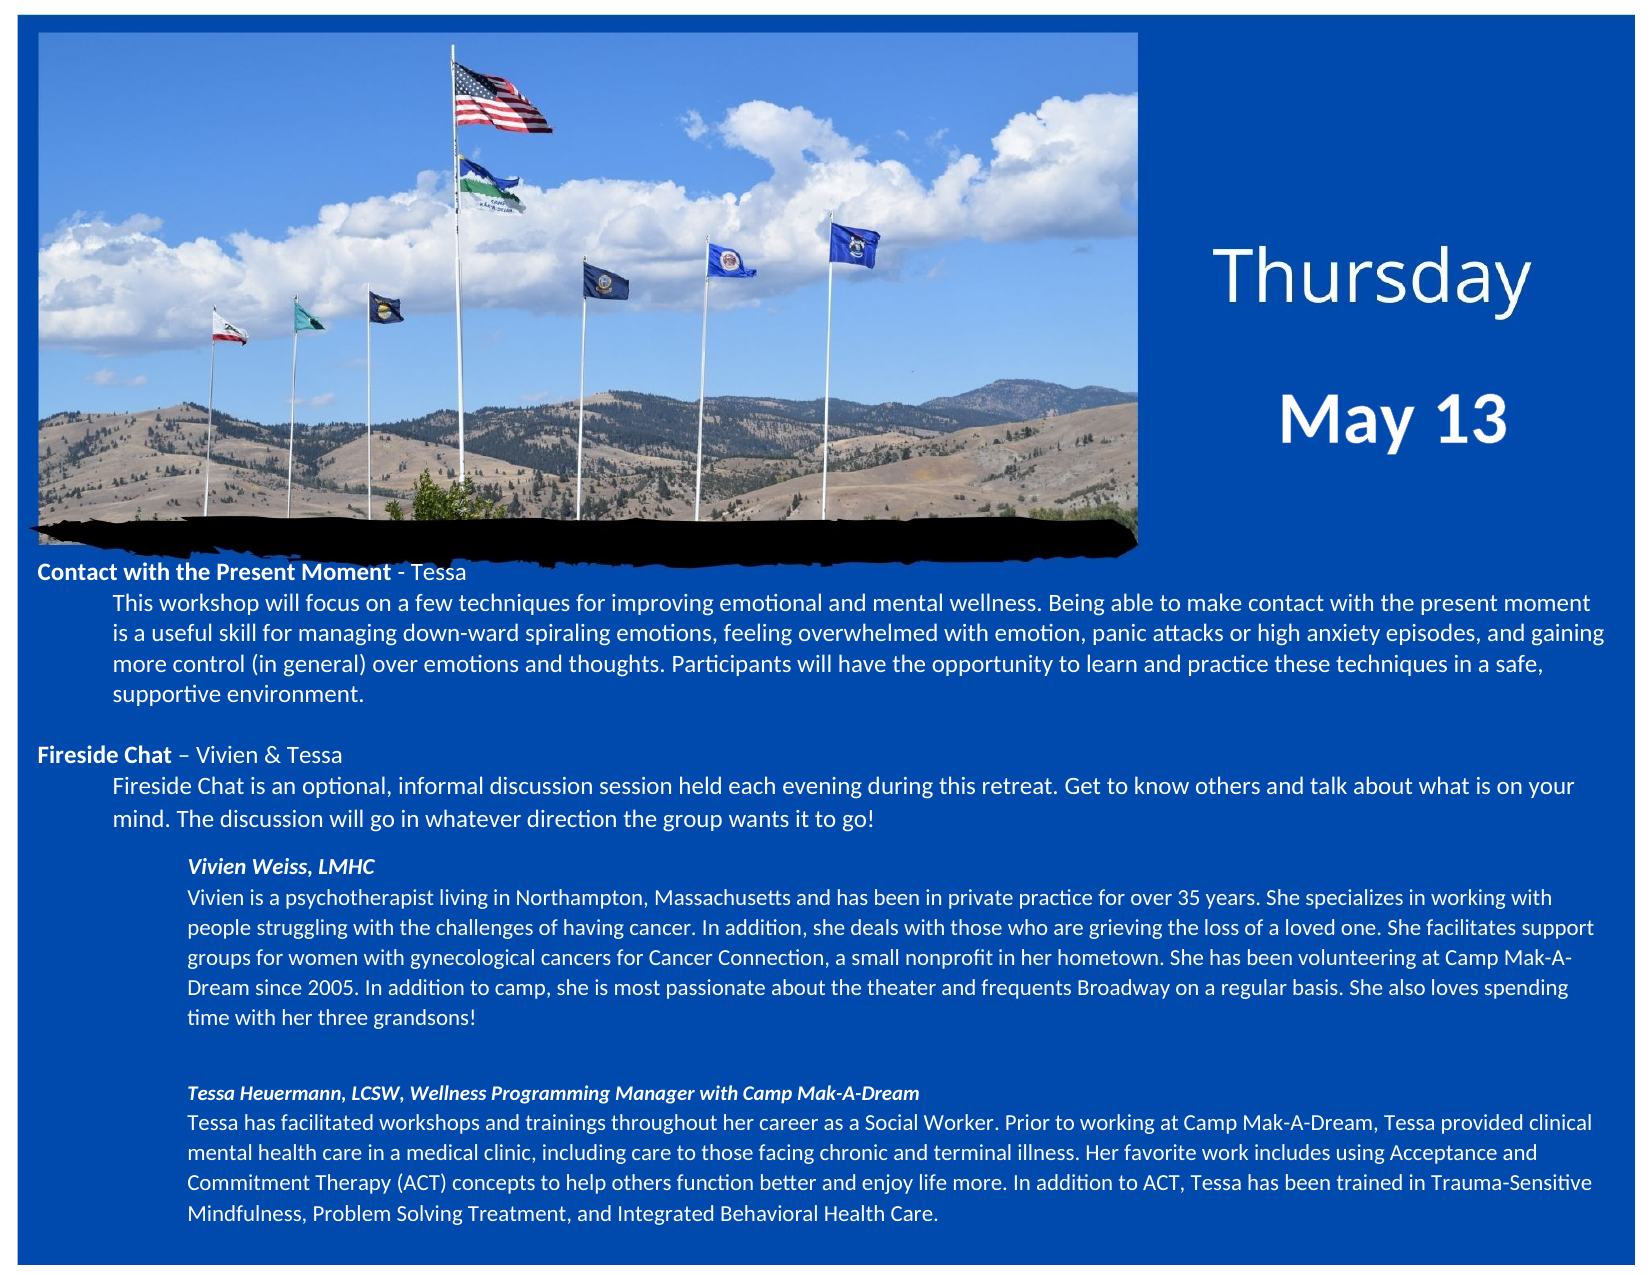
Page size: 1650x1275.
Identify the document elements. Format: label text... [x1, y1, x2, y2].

text Contact with the Present Moment - Tessa [37, 556, 1612, 587]
picture [17, 14, 1635, 1265]
text Tessa Heuermann, LCSW, Wellness Programming Manager with Camp Mak-A-Dream [112, 1081, 1612, 1106]
text This workshop will focus on a few techniques for improving emotional and mental wellness. Being able to make contact with the present moment is a useful skill for managing down-ward spiraling emotions, feeling overwhelmed with emotion, panic attacks or high anxiety episodes, and gaining more control (in general) over emotions and thoughts. Participants will have the opportunity to learn and practice these techniques in a safe, supportive environment. [112, 587, 1612, 709]
text Tessa has facilitated workshops and trainings throughout her career as a Social Worker. Prior to working at Camp Mak-A-Dream, Tessa provided clinical mental health care in a medical clinic, including care to those facing chronic and terminal illness. Her favorite work includes using Acceptance and Commitment Therapy (ACT) concepts to help others function better and enjoy life more. In addition to ACT, Tessa has been trained in Trauma-Sensitive Mindfulness, Problem Solving Treatment, and Integrated Behavioral Health Care. [187, 1108, 1612, 1227]
text Vivien is a psychotherapist living in Northampton, Massachusetts and has been in private practice for over 35 years. She specializes in working with people struggling with the challenges of having cancer. In addition, she deals with those who are grieving the loss of a loved one. She facilitates support groups for women with gynecological cancers for Cancer Connection, a small nonprofit in her hometown. She has been volunteering at Camp Mak-A-Dream since 2005. In addition to camp, she is most passionate about the theater and frequents Broadway on a regular basis. She also loves spending time with her three grandsons! [187, 883, 1612, 1032]
text Fireside Chat – Vivien & Tessa [37, 739, 1612, 770]
subtitle Vivien Weiss, LMHC [187, 852, 1612, 881]
text Fireside Chat is an optional, informal discussion session held each evening during this retreat. Get to know others and talk about what is on your mind. The discussion will go in whatever direction the group wants it to go! [112, 770, 1612, 833]
